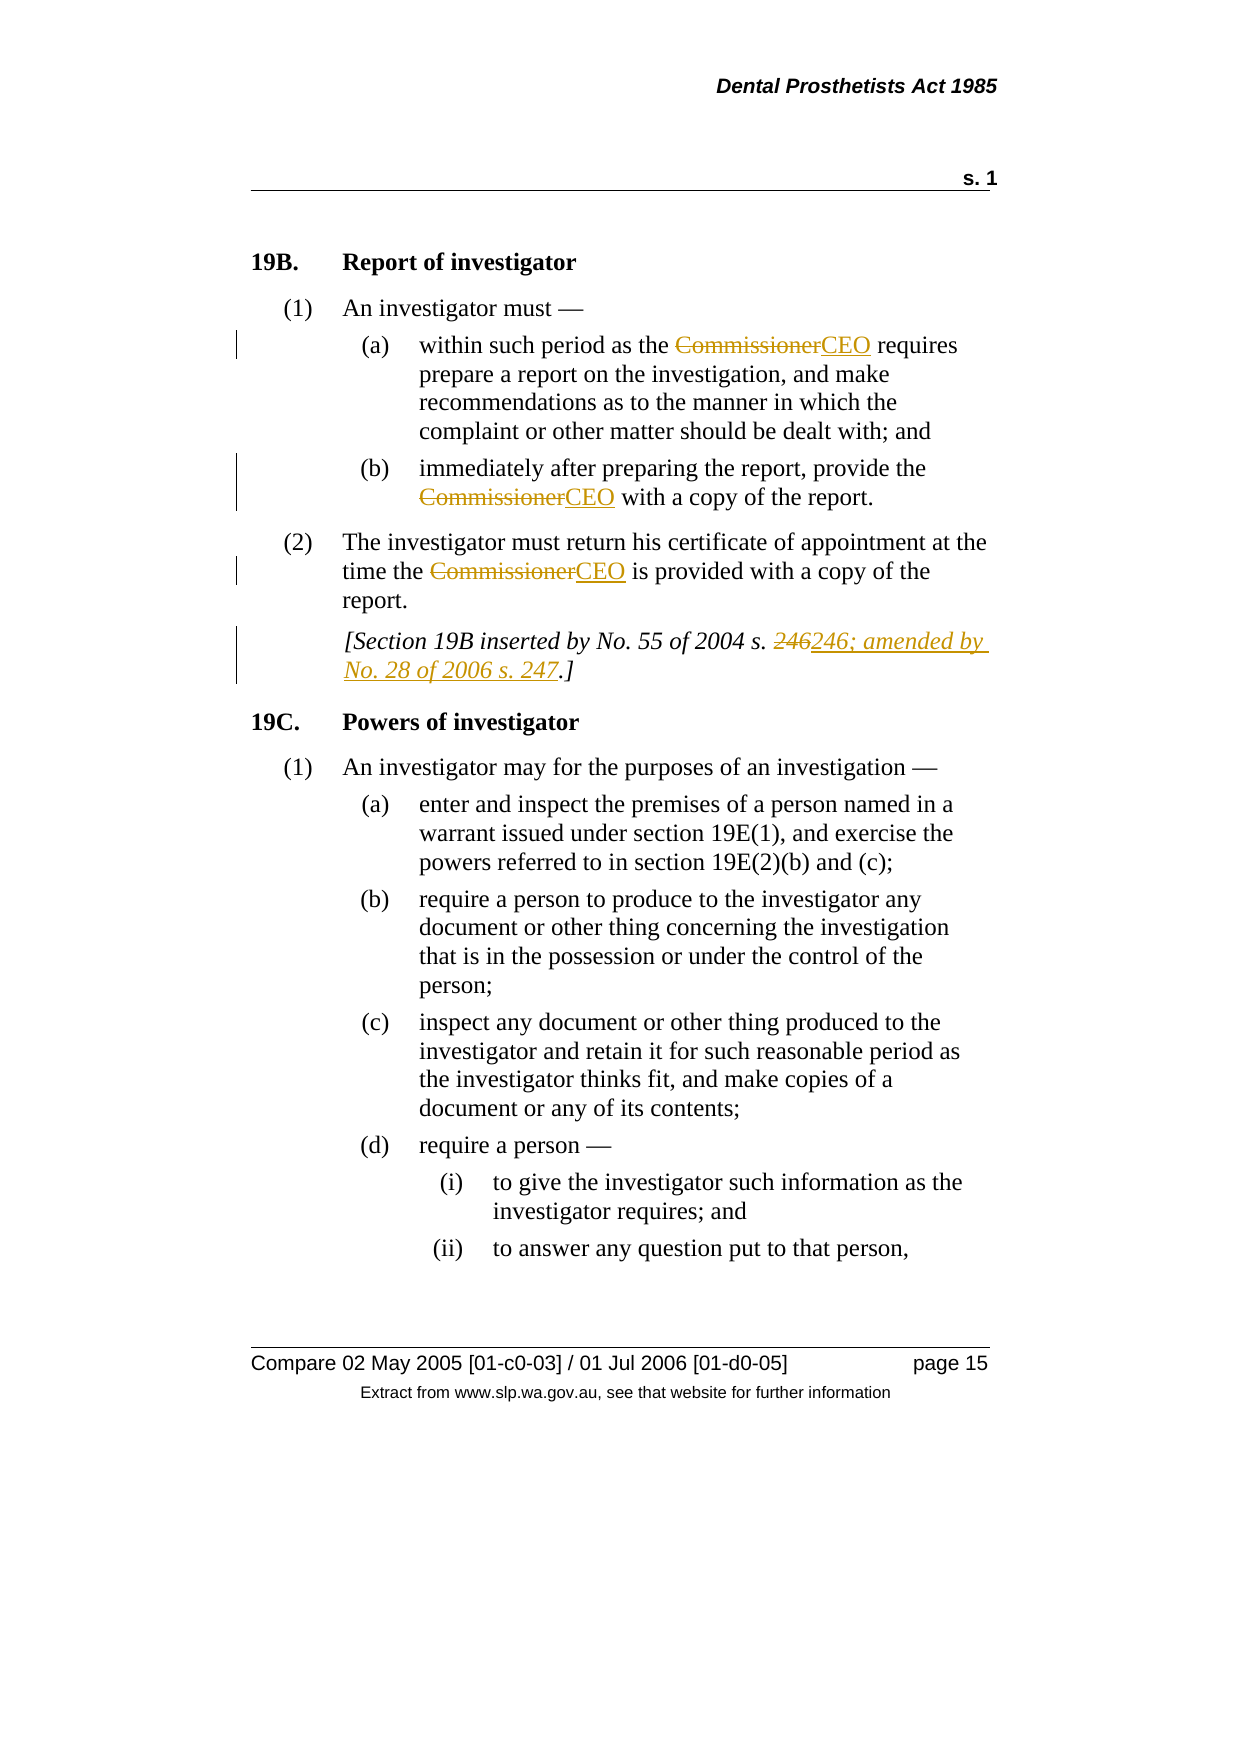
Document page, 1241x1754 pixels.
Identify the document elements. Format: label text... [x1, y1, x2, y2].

text (2) The investigator must return his certificate of appointment at the time the is provided with a copy of the report. [251, 527, 990, 614]
subtitle 19B. Report of investigator [251, 247, 990, 276]
text [Section 19B inserted by No. 55 of 2004 s. .] [251, 626, 990, 684]
text (ii) to answer any question put to that person, [251, 1233, 990, 1262]
text (c) inspect any document or other thing produced to the investigator and retain it for such reasonable period as the investigator thinks fit, and make copies of a document or any of its contents; [251, 1007, 990, 1122]
text (a) enter and inspect the premises of a person named in a warrant issued under section 19E(1), and exercise the powers referred to in section 19E(2)(b) and (c); [251, 789, 990, 875]
text (a) within such period as the requires prepare a report on the investigation, and make recommendations as to the manner in which the complaint or other matter should be dealt with; and [251, 330, 990, 445]
text (b) require a person to produce to the investigator any document or other thing concerning the investigation that is in the possession or under the control of the person; [251, 884, 990, 999]
text (b) immediately after preparing the report, provide the with a copy of the report. [251, 453, 990, 511]
text (d) require a person — [251, 1130, 990, 1159]
text (1) An investigator must — [251, 293, 990, 322]
text (1) An investigator may for the purposes of an investigation — [251, 752, 990, 781]
subtitle 19C. Powers of investigator [251, 707, 990, 735]
text (i) to give the investigator such information as the investigator requires; and [251, 1167, 990, 1225]
